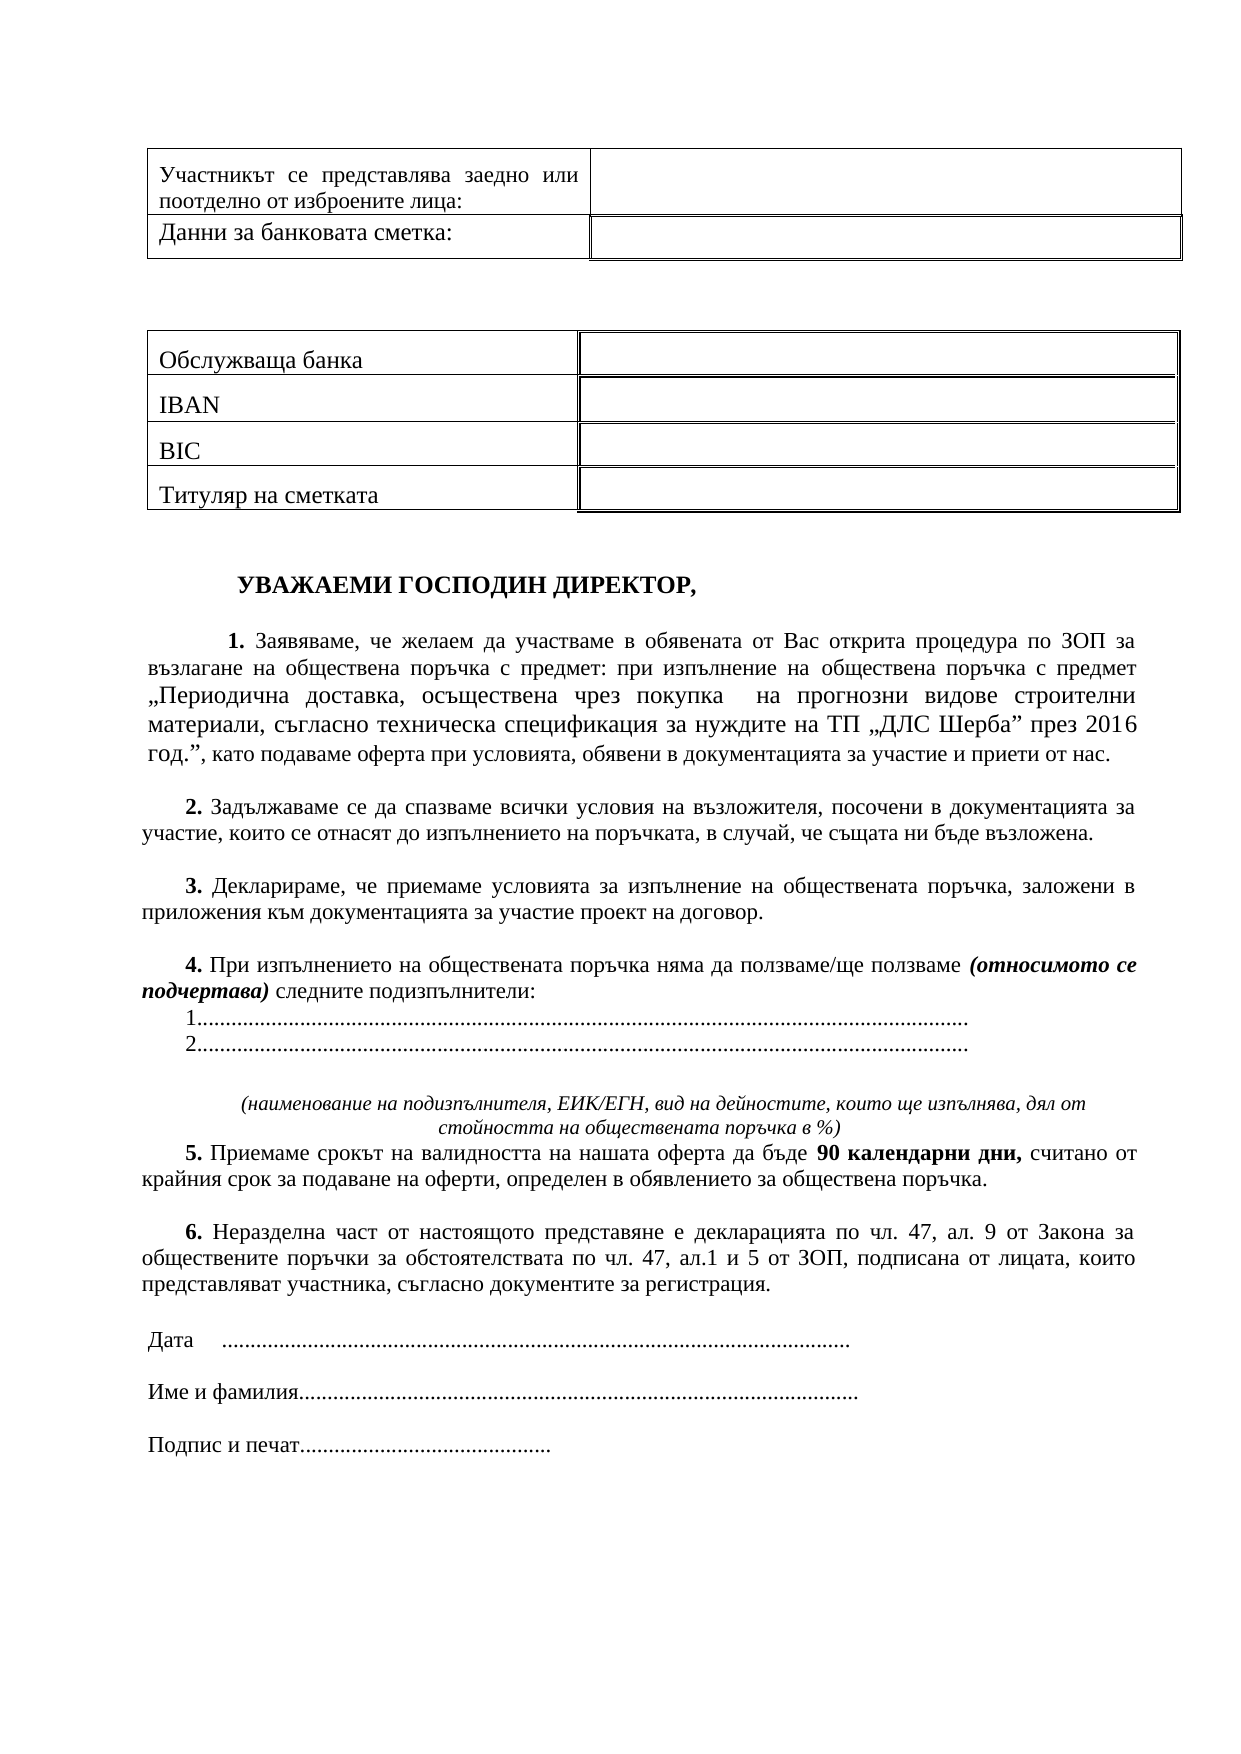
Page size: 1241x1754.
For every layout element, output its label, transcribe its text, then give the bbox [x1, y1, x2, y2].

table_cell BIC [148, 422, 577, 465]
table_header Обслужваща банка [148, 331, 577, 374]
table_cell [579, 374, 1179, 421]
table_cell [592, 217, 1180, 258]
table_cell IBAN [148, 375, 577, 421]
text (наименование на подизпълнителя, ЕИК/ЕГН, вид на дейностите, които ще изпълнява, дял от стойността на обществената поръчка в %) [142, 1091, 1137, 1139]
text Подпис и печат............................................ [148, 1431, 1223, 1457]
text УВАЖАЕМИ ГОСПОДИН ДИРЕКТОР, [153, 570, 861, 599]
table_cell Данни за банковата сметка: [148, 215, 589, 258]
table_cell [591, 149, 1181, 214]
text 1....................................................................................................................................... [142, 1004, 1215, 1030]
text 1. Заявяваме, че желаем да участваме в обявената от Вас открита процедура по ЗОП за възлагане на обществена поръчка с предмет: при изпълнение на обществена поръчка с предмет „Периодична доставка, осъществена чрез покупка на прогнозни видове строителни материали, съгласно техническа спецификация за нуждите на ТП „ДЛС Шерба” през 2016 год.”, като подаваме оферта при условията, обявени в документацията за участие и приети от нас. [148, 627, 1137, 766]
table_cell Участникът се представлява заедно или поотделно от изброените лица: [148, 149, 590, 214]
text Име и фамилия.................................................................................................. [148, 1378, 1223, 1405]
text 6. Неразделна част от настоящото представяне е декларацията по чл. 47, ал. 9 от Закона за обществените поръчки за обстоятелствата по чл. 47, ал.1 и 5 от ЗОП, подписана от лицата, които представляват участника, съгласно документите за регистрация. [142, 1218, 1137, 1297]
text Дата .............................................................................................................. [148, 1326, 1223, 1352]
text 4. При изпълнението на обществената поръчка няма да ползваме/ще ползваме (относимото се подчертава) следните подизпълнители: [142, 951, 1137, 1004]
text 5. Приемаме срокът на валидността на нашата оферта да бъде 90 календарни дни, считано от крайния срок за подаване на оферти, определен в обявлението за обществена поръчка. [142, 1139, 1137, 1191]
text 2. Задължаваме се да спазваме всички условия на възложителя, посочени в документацията за участие, които се отнасят до изпълнението на поръчката, в случай, че същата ни бъде възложена. [142, 793, 1137, 846]
table_cell [581, 421, 1177, 465]
text 2....................................................................................................................................... [142, 1030, 1215, 1056]
table_header [581, 333, 1177, 374]
table_cell Титуляр на сметката [148, 466, 577, 509]
table_cell [579, 465, 1179, 509]
text 3. Декларираме, че приемаме условията за изпълнение на обществената поръчка, заложени в приложения към документацията за участие проект на договор. [142, 872, 1137, 924]
